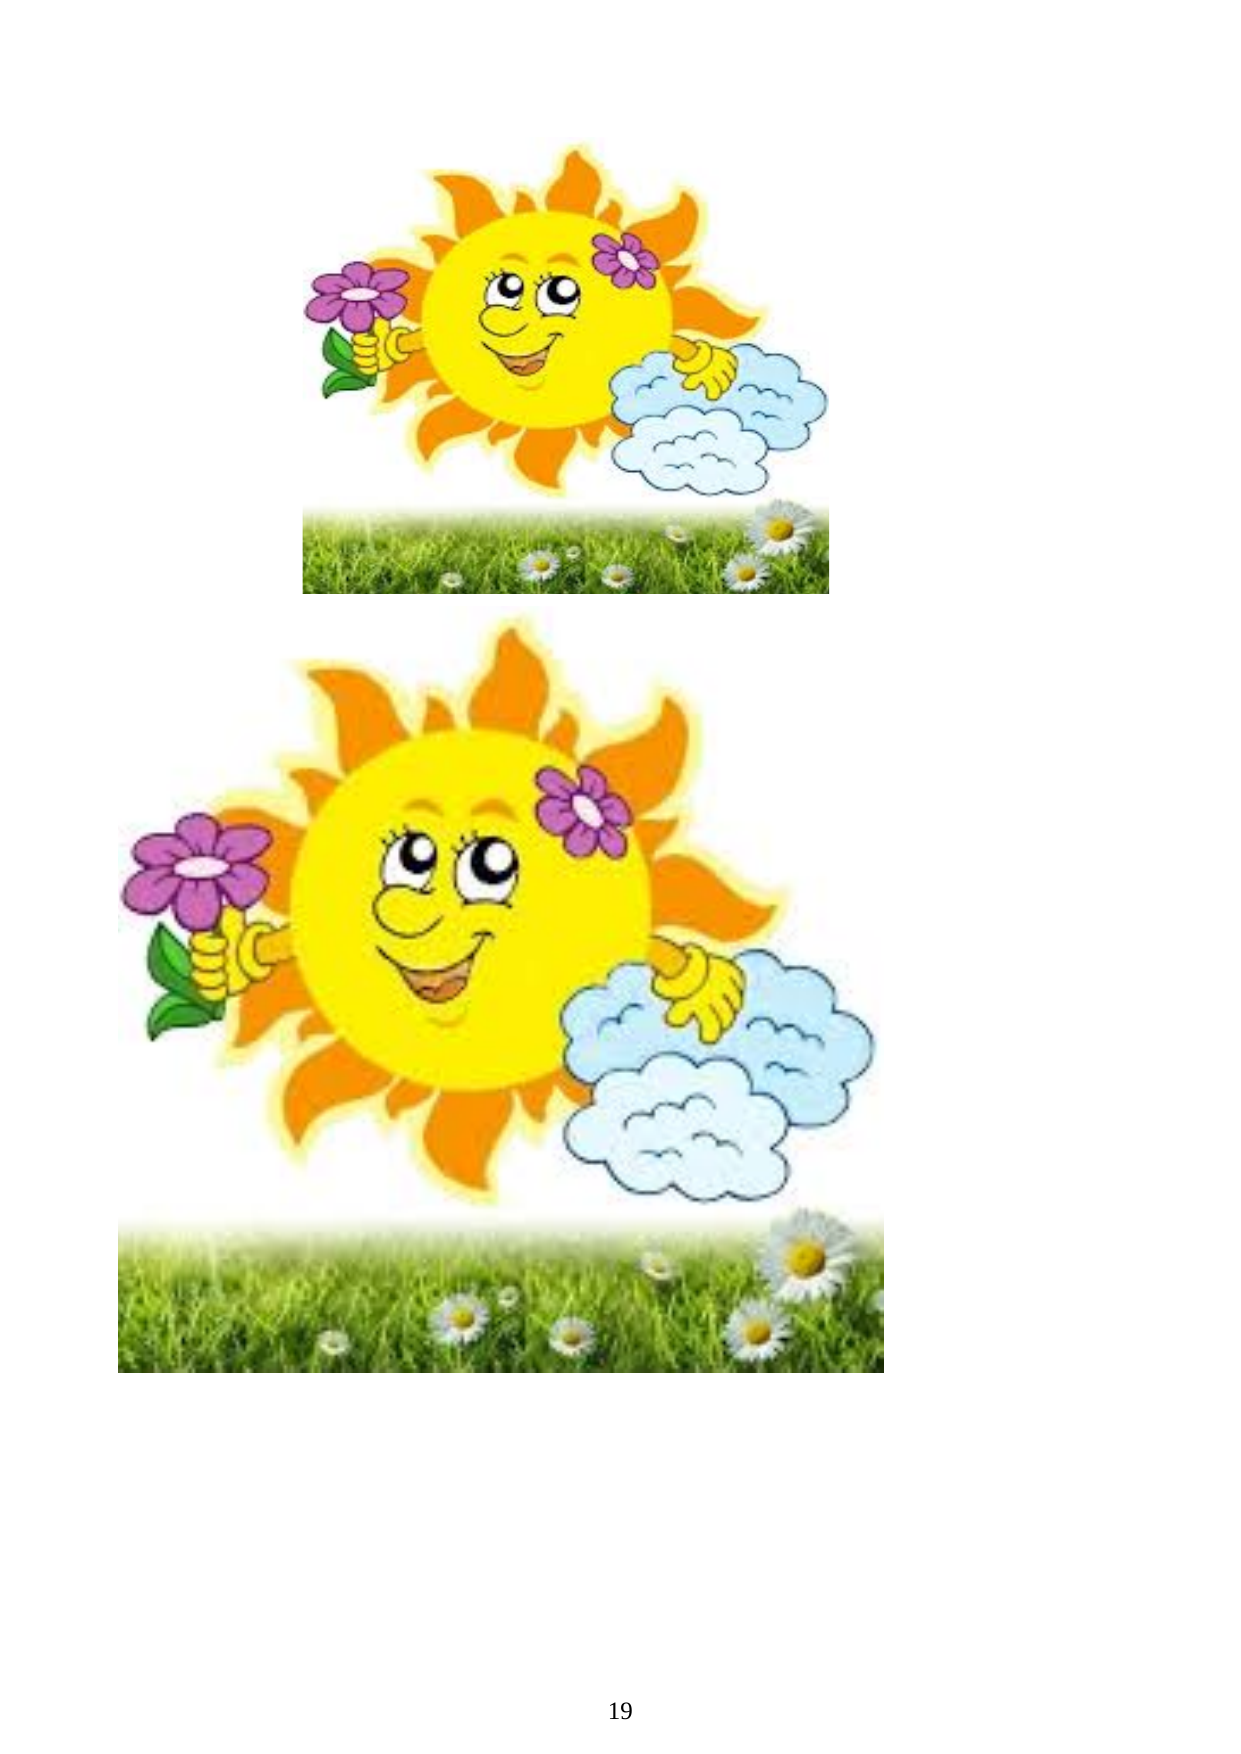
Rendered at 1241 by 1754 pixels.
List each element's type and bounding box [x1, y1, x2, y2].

picture [302, 137, 830, 594]
picture [118, 606, 884, 1373]
